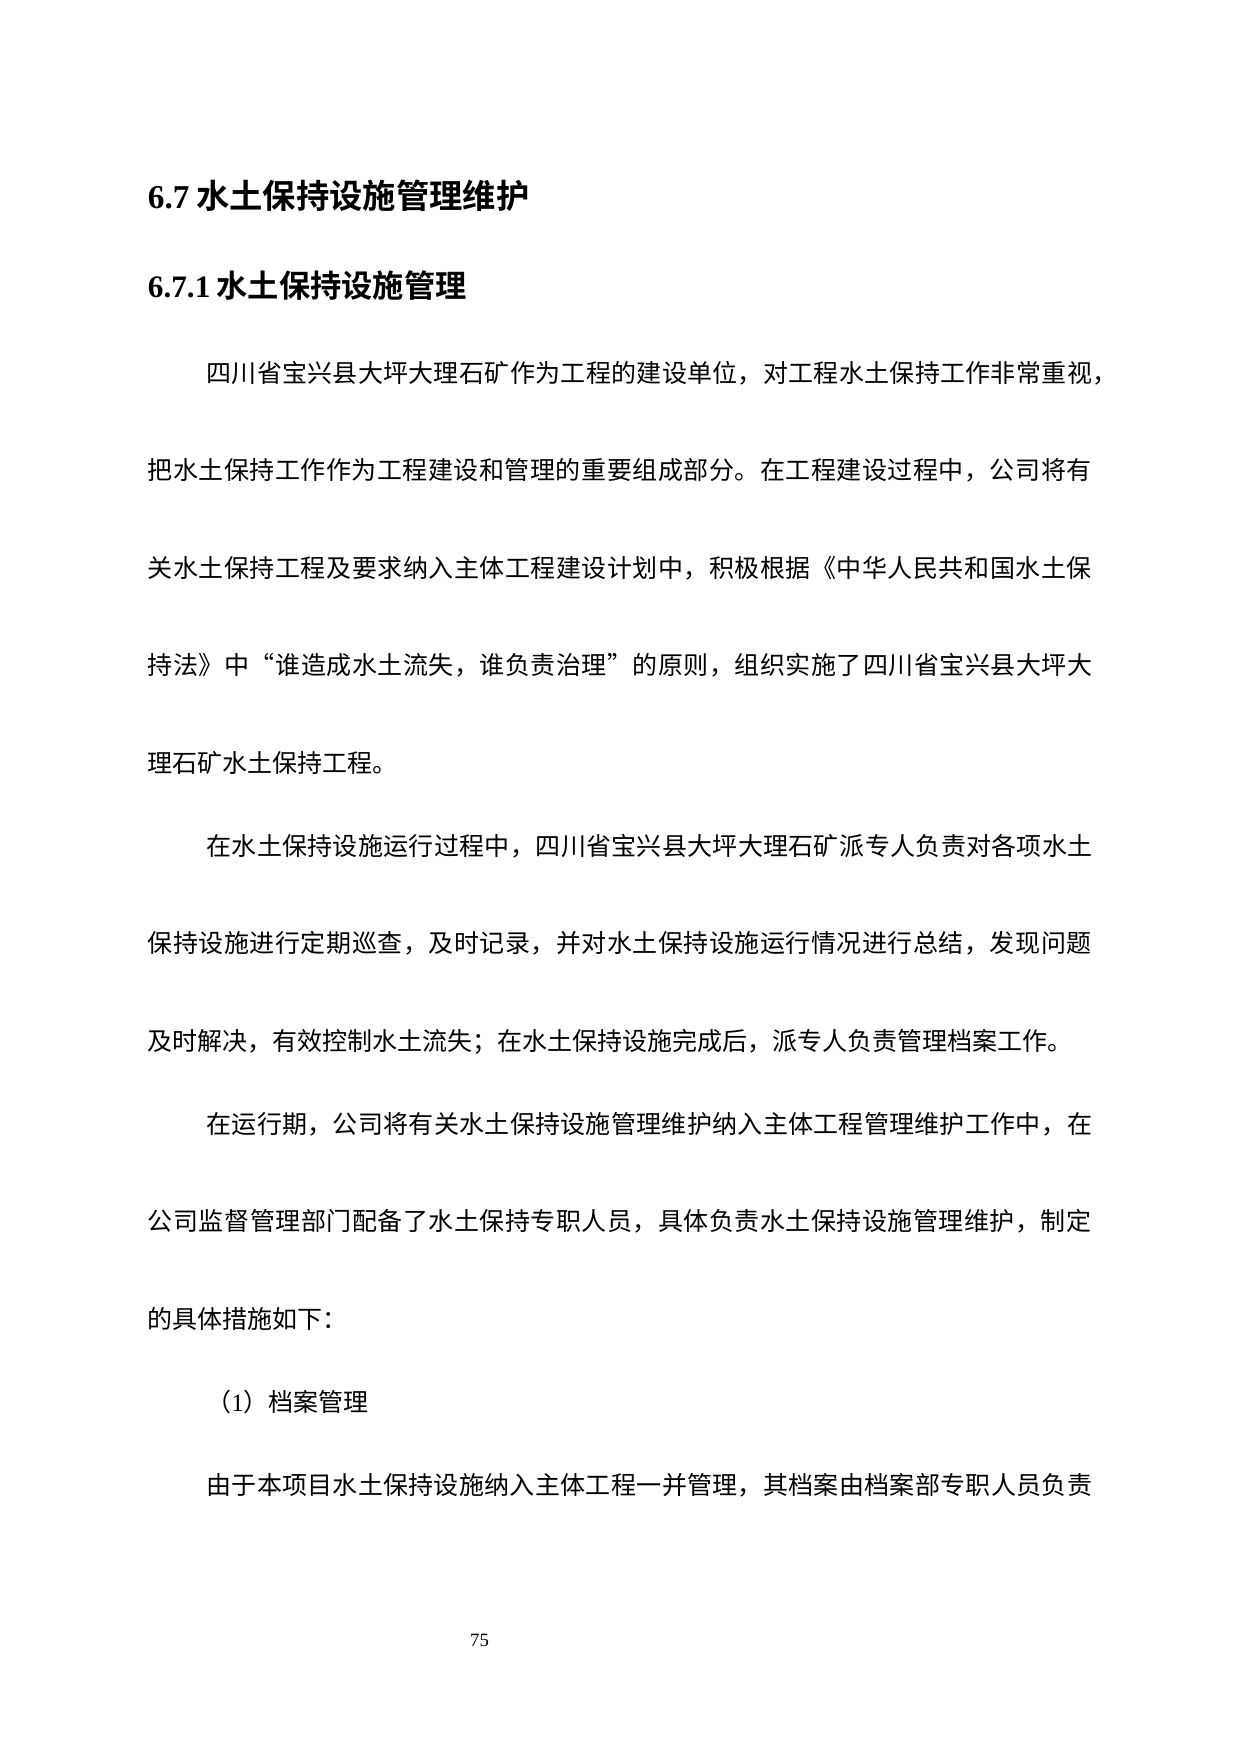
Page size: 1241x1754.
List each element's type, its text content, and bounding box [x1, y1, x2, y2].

text 四川省宝兴县大坪大理石矿作为工程的建设单位，对工程水土保持工作非常重视，把水土保持工作作为工程建设和管理的重要组成部分。在工程建设过程中，公司将有关水土保持工程及要求纳入主体工程建设计划中，积极根据《中华人民共和国水土保持法》中“谁造成水土流失，谁负责治理”的原则，组织实施了四川省宝兴县大坪大理石矿水土保持工程。 [148, 339, 1093, 794]
text 在水土保持设施运行过程中，四川省宝兴县大坪大理石矿派专人负责对各项水土保持设施进行定期巡查，及时记录，并对水土保持设施运行情况进行总结，发现问题及时解决，有效控制水土流失；在水土保持设施完成后，派专人负责管理档案工作。 [148, 812, 1093, 1072]
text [148, 1451, 1093, 1516]
subtitle 6.7.1水土保持设施管理 [148, 251, 1093, 316]
text 在运行期，公司将有关水土保持设施管理维护纳入主体工程管理维护工作中，在公司监督管理部门配备了水土保持专职人员，具体负责水土保持设施管理维护，制定的具体措施如下： [148, 1090, 1093, 1350]
subtitle 6.7水土保持设施管理维护 [148, 162, 1093, 227]
text （1）档案管理 [148, 1368, 1093, 1433]
